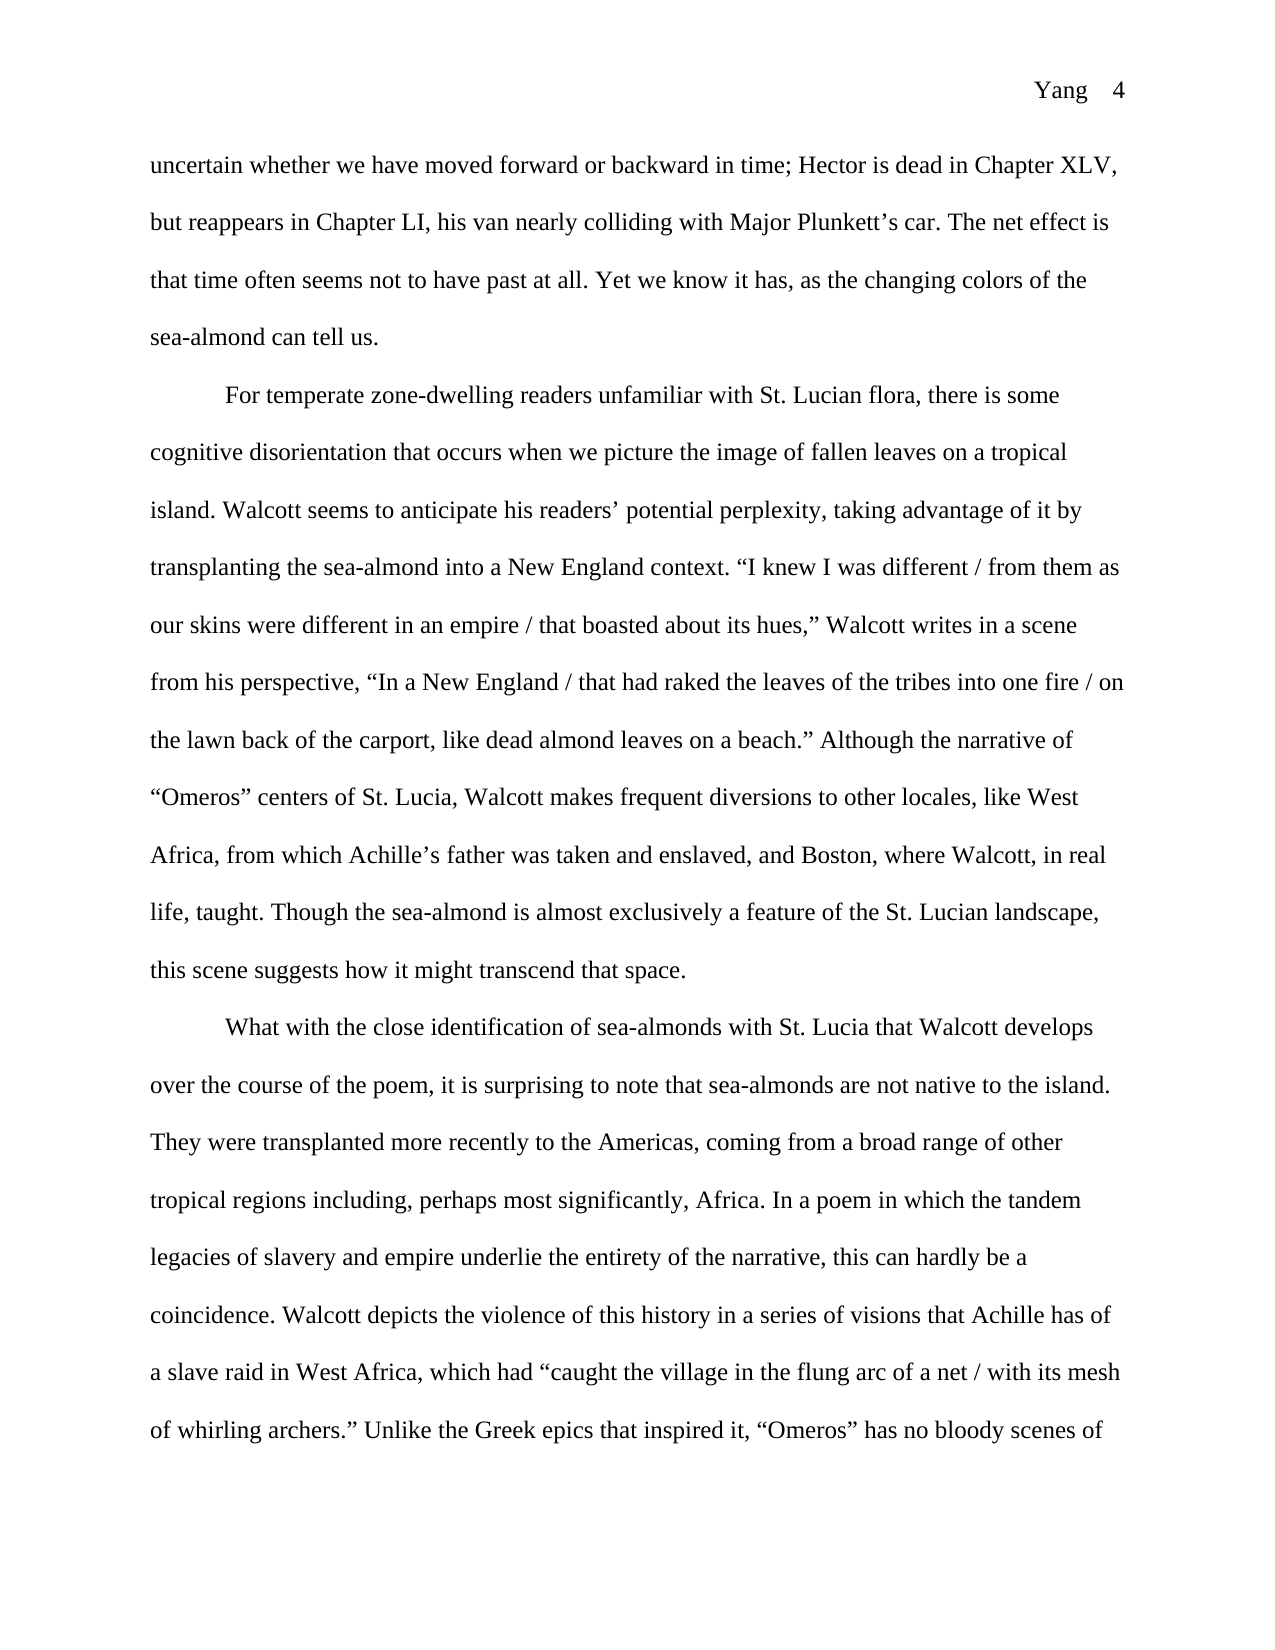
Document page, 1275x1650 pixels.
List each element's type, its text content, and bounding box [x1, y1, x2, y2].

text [150, 150, 1125, 351]
text For temperate zone-dwelling readers unfamiliar with St. Lucian flora, there is some cognitive disorientation that occurs when we picture the image of fallen leaves on a tropical island. Walcott seems to anticipate his readers’ potential perplexity, taking advantage of it by transplanting the sea-almond into a New England context. “I knew I was different / from them as our skins were different in an empire / that boasted about its hues,” Walcott writes in a scene from his perspective, “In a New England / that had raked the leaves of the tribes into one fire / on the lawn back of the carport, like dead almond leaves on a beach.” Although the narrative of “Omeros” centers of St. Lucia, Walcott makes frequent diversions to other locales, like West Africa, from which Achille’s father was taken and enslaved, and Boston, where Walcott, in real life, taught. Though the sea-almond is almost exclusively a feature of the St. Lucian landscape, this scene suggests how it might transcend that space. [150, 380, 1125, 984]
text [150, 1012, 1125, 1444]
